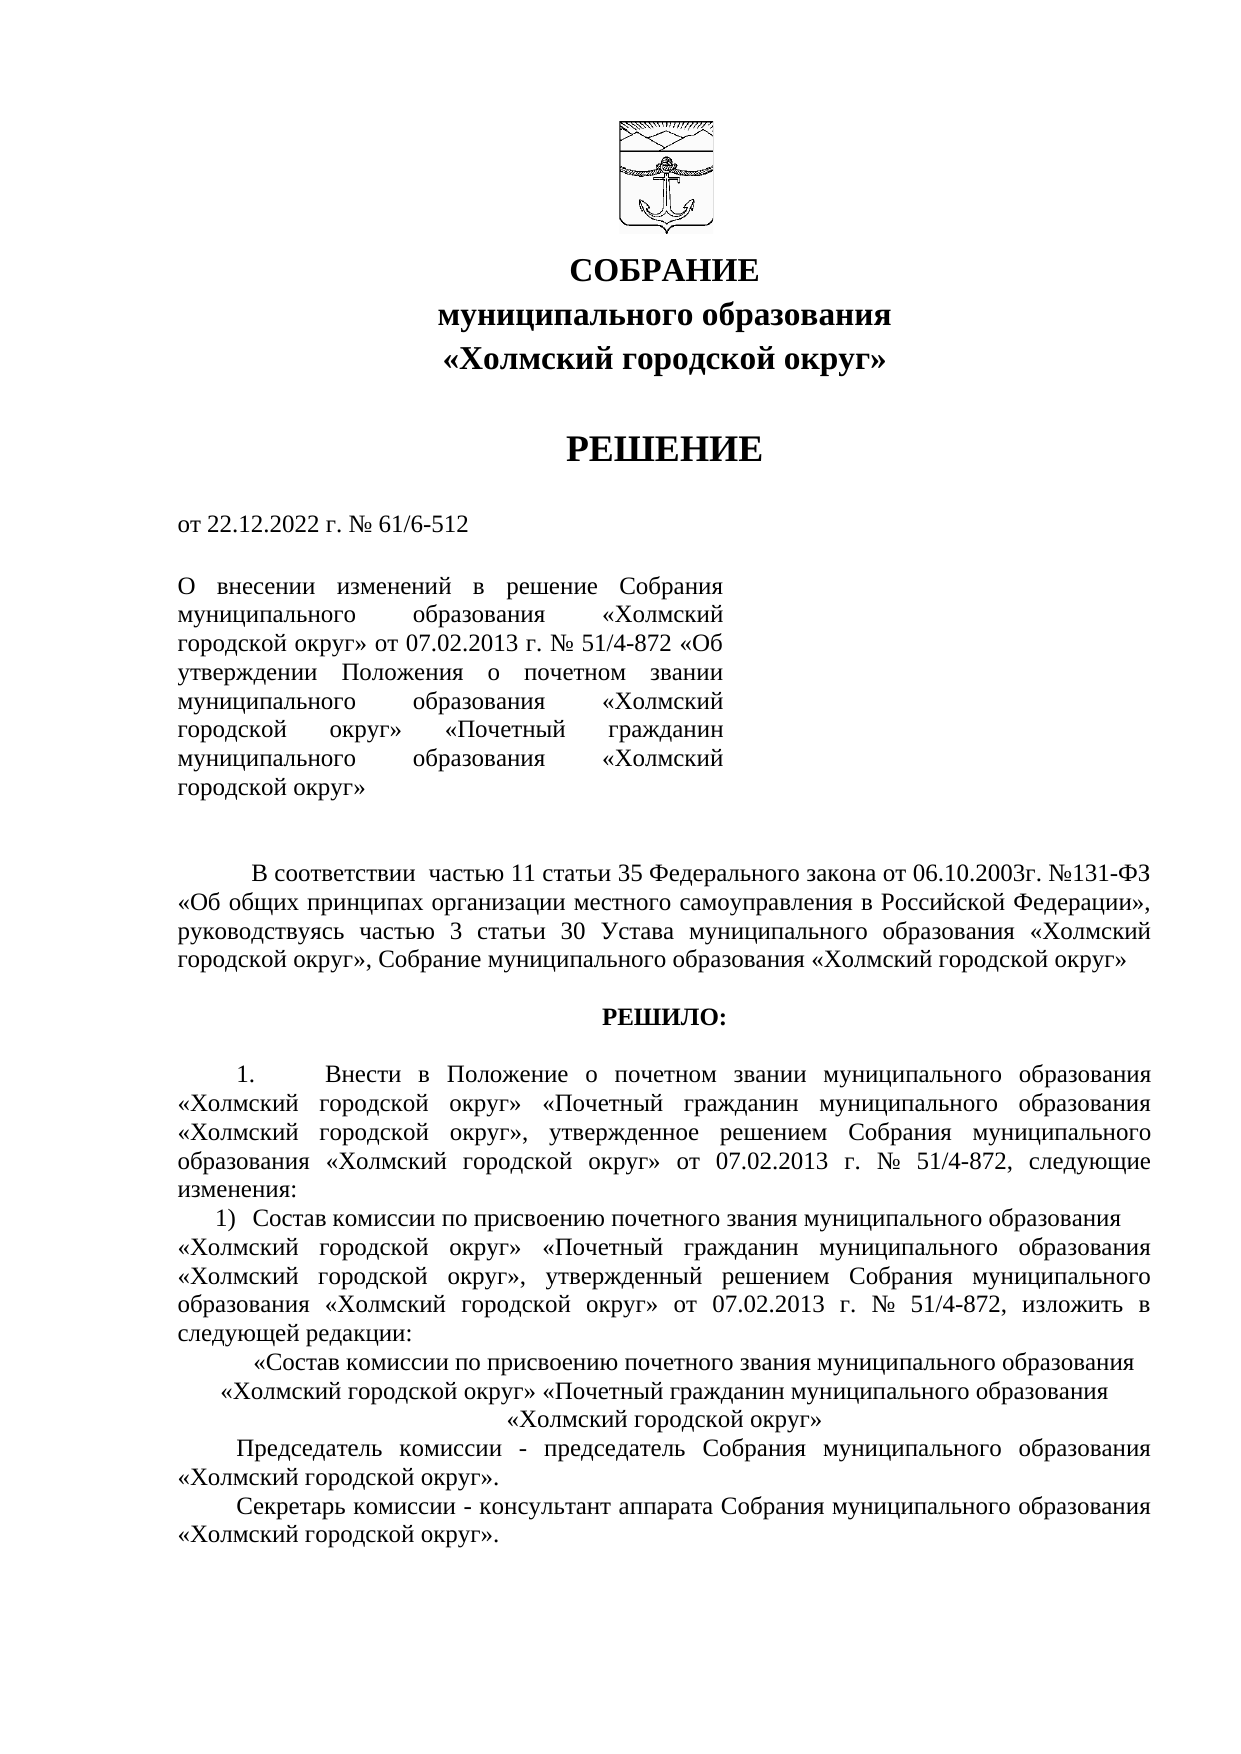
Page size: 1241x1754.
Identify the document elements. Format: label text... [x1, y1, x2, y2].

text РЕШИЛО: [177, 1002, 1152, 1031]
text от 22.12.2022 г. № 61/6-512 [177, 509, 1152, 538]
picture [619, 121, 714, 234]
text РЕШЕНИЕ [177, 426, 1152, 469]
list Председатель комиссии - председатель Собрания муниципального образования «Холмский городской округ». [177, 1433, 1152, 1491]
text «Холмский городской округ» [177, 338, 1152, 377]
text Секретарь комиссии - консультант аппарата Собрания муниципального образования «Холмский городской округ». [177, 1491, 1152, 1548]
list Внести в Положение о почетном звании муниципального образования «Холмский городской округ» «Почетный гражданин муниципального образования «Холмский городской округ», утвержденное решением Собрания муниципального образования «Холмский городской округ» от 07.02.2013 г. № 51/4-872, следующие изменения: [177, 1059, 1152, 1203]
text О внесении изменений в решение Собрания муниципального образования «Холмский городской округ» от 07.02.2013 г. № 51/4-872 «Об утверждении Положения о почетном звании муниципального образования «Холмский городской округ» «Почетный гражданин муниципального образования «Холмский городской округ» [177, 571, 723, 801]
list Состав комиссии по присвоению почетного звания муниципального образования [215, 1203, 1152, 1232]
text В соответствии частью 11 статьи 35 Федерального закона от 06.10.2003г. №131-ФЗ «Об общих принципах организации местного самоуправления в Российской Федерации», руководствуясь частью 3 статьи 30 Устава муниципального образования «Холмский городской округ», Собрание муниципального образования «Холмский городской округ» [177, 858, 1152, 973]
text «Холмский городской округ» «Почетный гражданин муниципального образования «Холмский городской округ», утвержденный решением Собрания муниципального образования «Холмский городской округ» от 07.02.2013 г. № 51/4-872, изложить в следующей редакции: [177, 1232, 1152, 1347]
text муниципального образования [177, 294, 1152, 333]
list «Состав комиссии по присвоению почетного звания муниципального образования «Холмский городской округ» «Почетный гражданин муниципального образования «Холмский городской округ» [177, 1347, 1152, 1433]
text СОБРАНИЕ [177, 250, 1152, 288]
